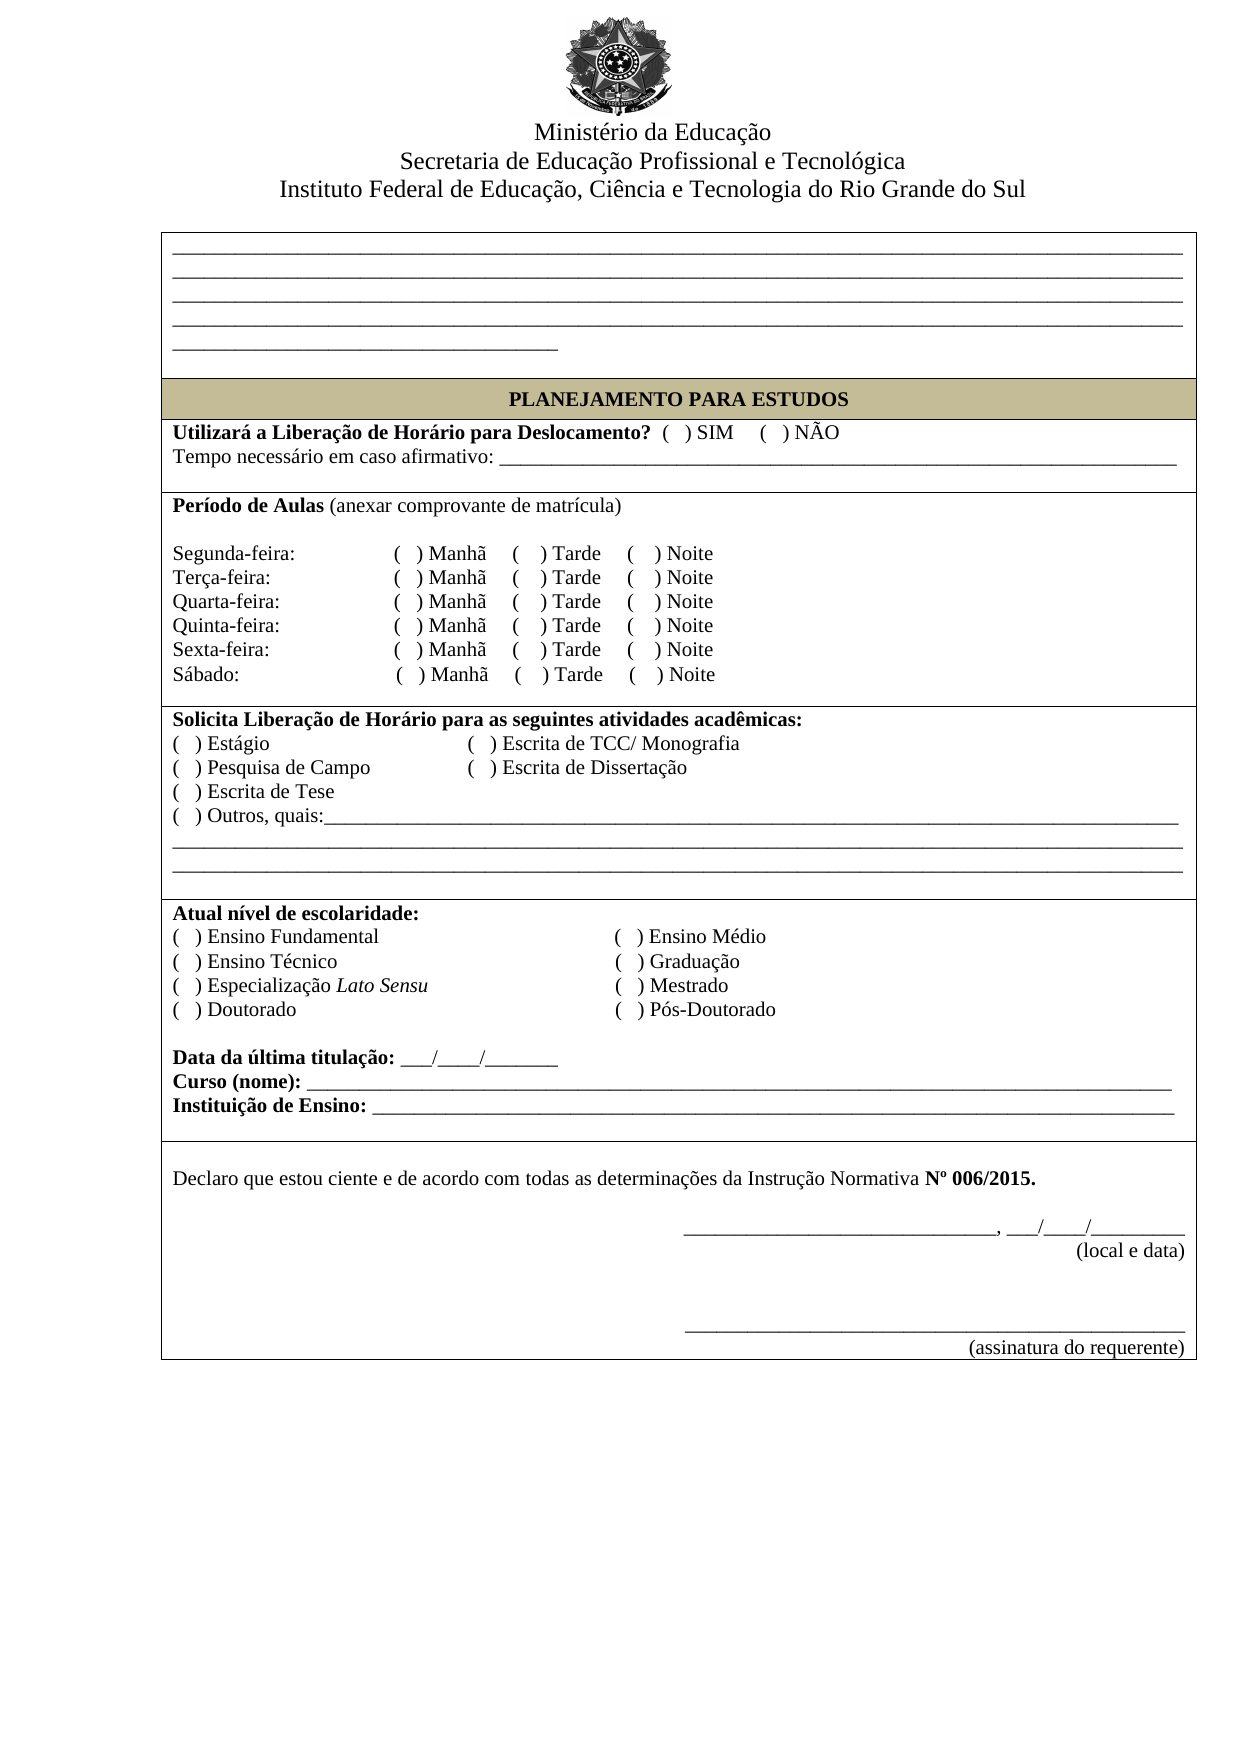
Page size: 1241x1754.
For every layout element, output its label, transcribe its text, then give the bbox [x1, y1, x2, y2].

table_cell PLANEJAMENTO PARA ESTUDOS [162, 379, 1196, 419]
table_cell Solicita Liberação de Horário para as seguintes atividades acadêmicas: ( ) Estágio ( ) Escrita de TCC/ Monografia ( ) Pesquisa de Campo ( ) Escrita de Dissertação ( ) Escrita de Tese ( ) Outros, quais:__________________________________________________________________________________ __________________________________________________________________________________________________________________________________________________________________________________________________ [162, 707, 1196, 899]
table_cell Declaro que estou ciente e de acordo com todas as determinações da Instrução Normativa Nº 006/2015. ______________________________, ___/____/_________ (local e data) ________________________________________________ (assinatura do requerente) [162, 1142, 1196, 1359]
table_cell Atual nível de escolaridade: ( ) Ensino Fundamental ( ) Ensino Médio ( ) Ensino Técnico ( ) Graduação ( ) Especialização Lato Sensu ( ) Mestrado ( ) Doutorado ( ) Pós-Doutorado Data da última titulação: ___/____/_______ Curso (nome): ___________________________________________________________________________________ Instituição de Ensino: _____________________________________________________________________________ [162, 900, 1196, 1141]
picture [565, 17, 672, 116]
table_cell Utilizará a Liberação de Horário para Deslocamento? ( ) SIM ( ) NÃO Tempo necessário em caso afirmativo: _________________________________________________________________ [162, 420, 1196, 492]
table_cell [162, 233, 1196, 377]
table_cell Período de Aulas (anexar comprovante de matrícula) Segunda-feira: ( ) Manhã ( ) Tarde ( ) Noite Terça-feira: ( ) Manhã ( ) Tarde ( ) Noite Quarta-feira: ( ) Manhã ( ) Tarde ( ) Noite Quinta-feira: ( ) Manhã ( ) Tarde ( ) Noite Sexta-feira: ( ) Manhã ( ) Tarde ( ) Noite Sábado: ( ) Manhã ( ) Tarde ( ) Noite [162, 493, 1196, 706]
